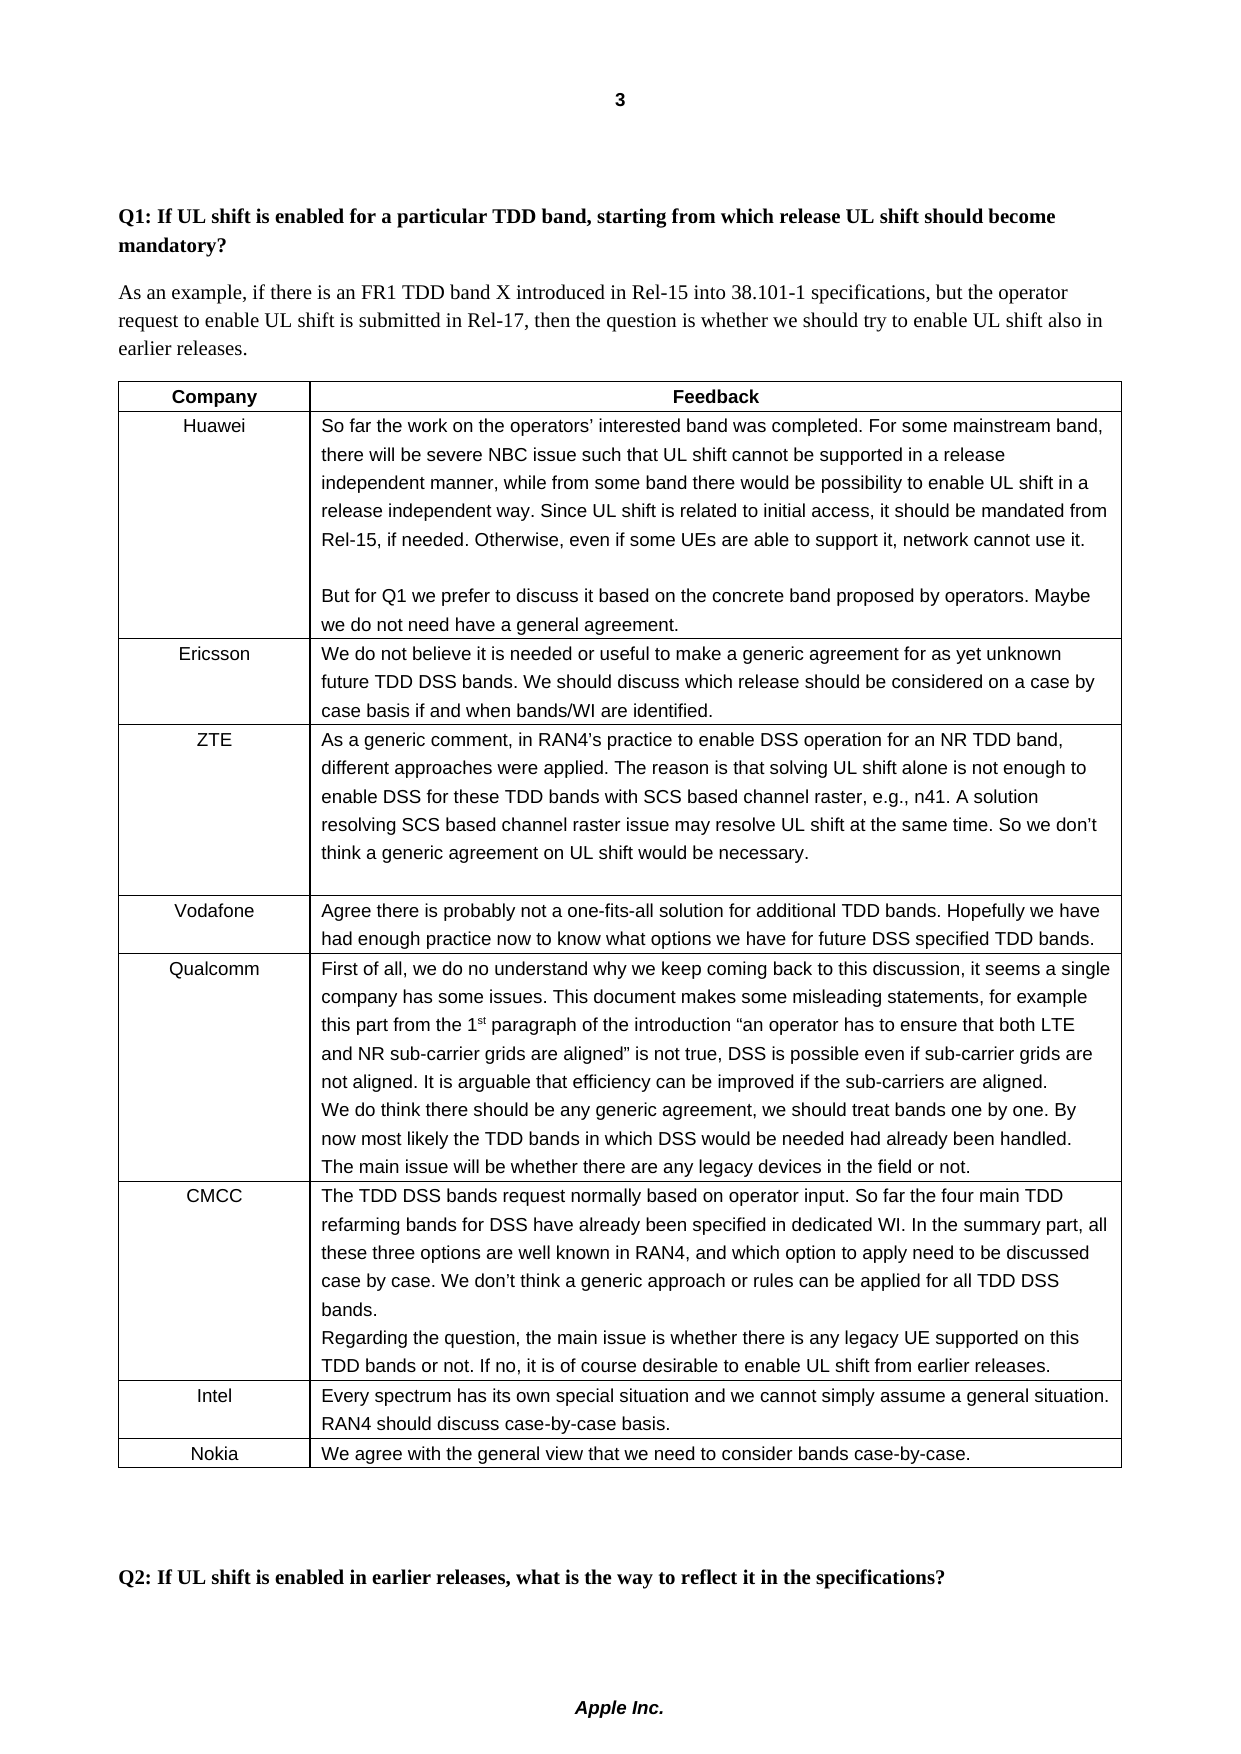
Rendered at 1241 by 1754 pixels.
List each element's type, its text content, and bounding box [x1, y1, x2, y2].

table_cell So far the work on the operators’ interested band was completed. For some mainstream band, there will be severe NBC issue such that UL shift cannot be supported in a release independent manner, while from some band there would be possibility to enable UL shift in a release independent way. Since UL shift is related to initial access, it should be mandated from Rel-15, if needed. Otherwise, even if some UEs are able to support it, network cannot use it. But for Q1 we prefer to discuss it based on the concrete band proposed by operators. Maybe we do not need have a general agreement. [311, 412, 1121, 638]
table_cell Every spectrum has its own special situation and we cannot simply assume a general situation. RAN4 should discuss case-by-case basis. [311, 1381, 1121, 1438]
table_cell ZTE [119, 725, 309, 895]
table_cell Intel [119, 1381, 309, 1438]
table_cell Qualcomm [119, 954, 309, 1181]
table_header Feedback [311, 382, 1121, 411]
table_cell Huawei [119, 412, 309, 638]
text Q2: If UL shift is enabled in earlier releases, what is the way to reflect it in the specifications? [118, 1562, 1122, 1591]
table_cell As a generic comment, in RAN4’s practice to enable DSS operation for an NR TDD band, different approaches were applied. The reason is that solving UL shift alone is not enough to enable DSS for these TDD bands with SCS based channel raster, e.g., n41. A solution resolving SCS based channel raster issue may resolve UL shift at the same time. So we don’t think a generic agreement on UL shift would be necessary. [311, 725, 1121, 895]
table_cell Agree there is probably not a one-fits-all solution for additional TDD bands. Hopefully we have had enough practice now to know what options we have for future DSS specified TDD bands. [311, 896, 1121, 953]
table_cell Nokia [119, 1439, 309, 1467]
table_cell First of all, we do no understand why we keep coming back to this discussion, it seems a single company has some issues. This document makes some misleading statements, for example this part from the 1st paragraph of the introduction “an operator has to ensure that both LTE and NR sub-carrier grids are aligned” is not true, DSS is possible even if sub-carrier grids are not aligned. It is arguable that efficiency can be improved if the sub-carriers are aligned. We do think there should be any generic agreement, we should treat bands one by one. By now most likely the TDD bands in which DSS would be needed had already been handled. The main issue will be whether there are any legacy devices in the field or not. [311, 954, 1121, 1181]
table_cell We agree with the general view that we need to consider bands case-by-case. [311, 1439, 1121, 1467]
table_cell Vodafone [119, 896, 309, 953]
text Q1: If UL shift is enabled for a particular TDD band, starting from which release UL shift should become mandatory? [118, 202, 1122, 259]
text As an example, if there is an FR1 TDD band X introduced in Rel-15 into 38.101-1 specifications, but the operator request to enable UL shift is submitted in Rel-17, then the question is whether we should try to enable UL shift also in earlier releases. [118, 277, 1122, 362]
table_cell The TDD DSS bands request normally based on operator input. So far the four main TDD refarming bands for DSS have already been specified in dedicated WI. In the summary part, all these three options are well known in RAN4, and which option to apply need to be discussed case by case. We don’t think a generic approach or rules can be applied for all TDD DSS bands. Regarding the question, the main issue is whether there is any legacy UE supported on this TDD bands or not. If no, it is of course desirable to enable UL shift from earlier releases. [311, 1182, 1121, 1380]
table_header Company [119, 382, 309, 411]
table_cell We do not believe it is needed or useful to make a generic agreement for as yet unknown future TDD DSS bands. We should discuss which release should be considered on a case by case basis if and when bands/WI are identified. [311, 639, 1121, 724]
table_cell Ericsson [119, 639, 309, 724]
table_cell CMCC [119, 1182, 309, 1380]
